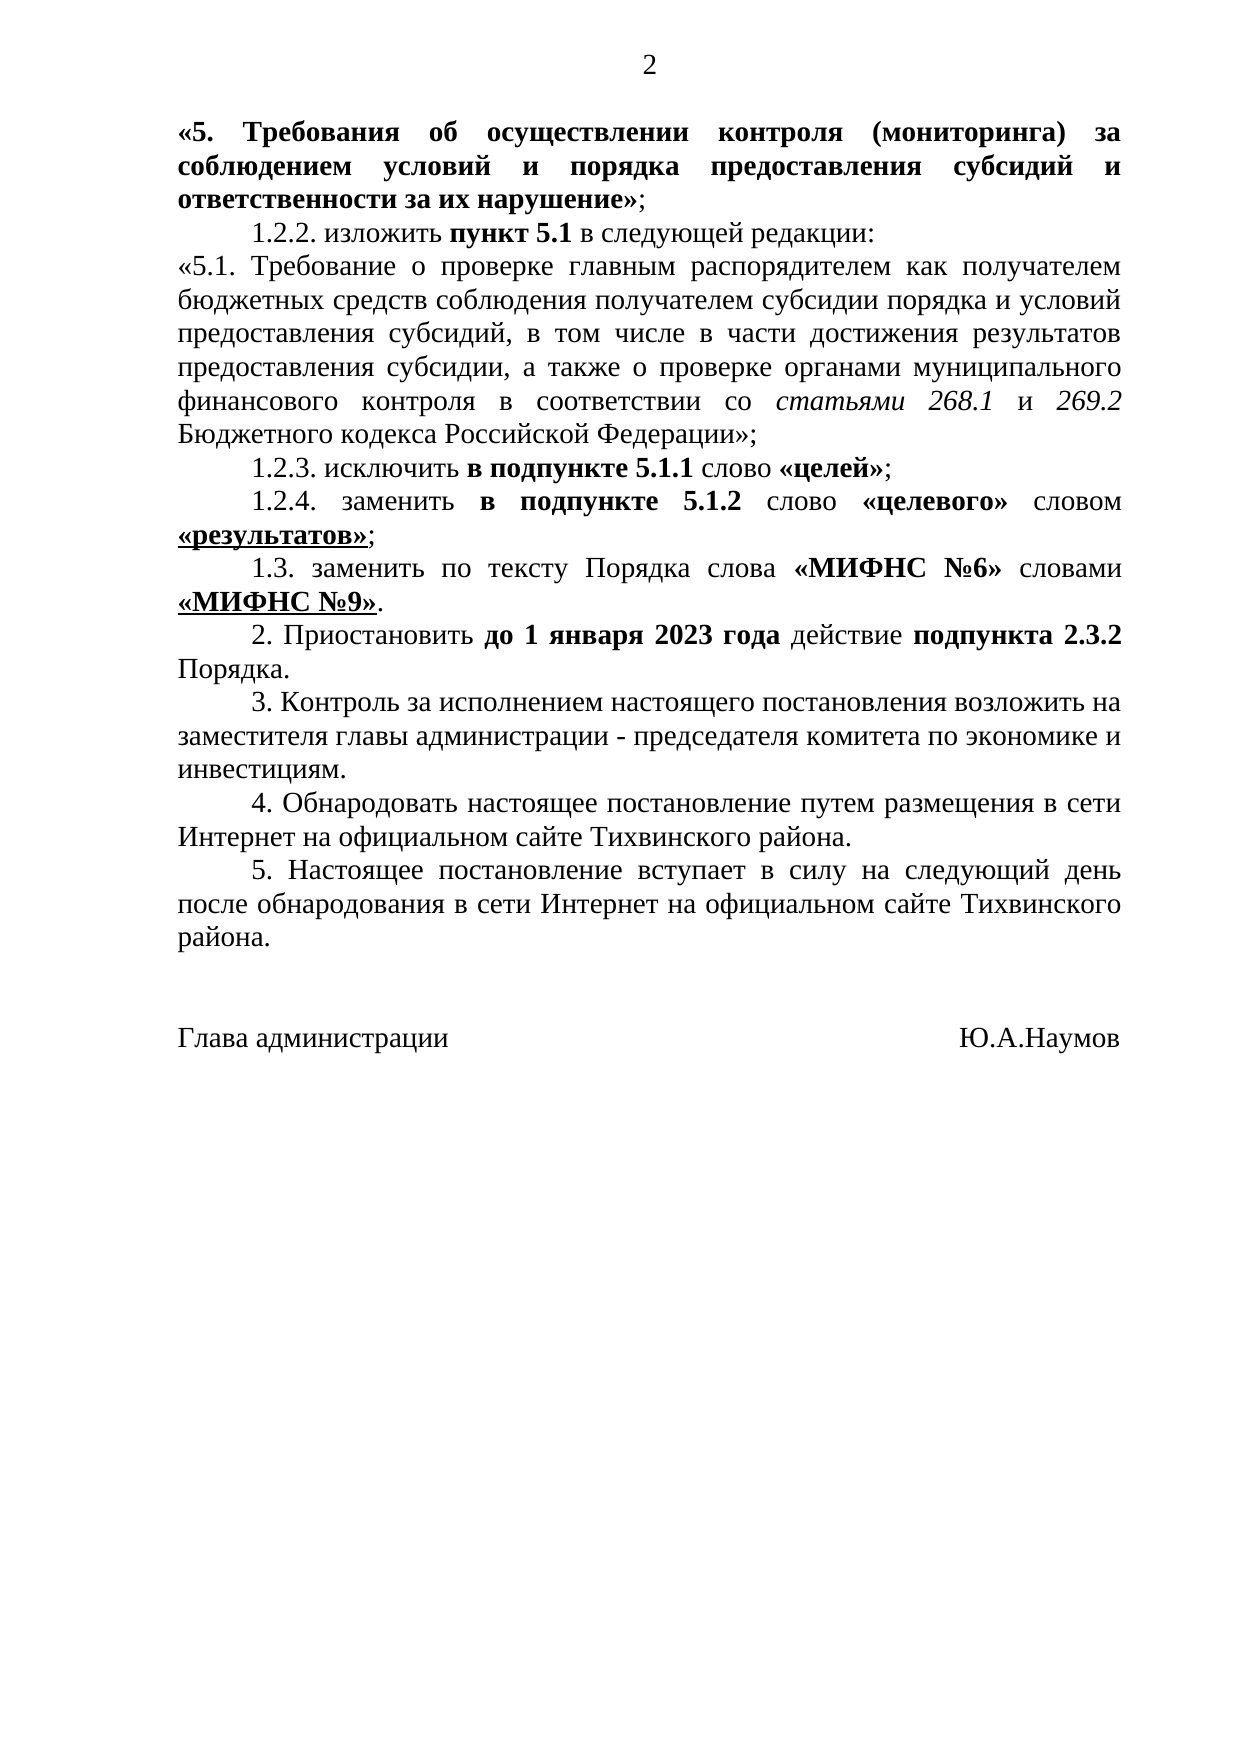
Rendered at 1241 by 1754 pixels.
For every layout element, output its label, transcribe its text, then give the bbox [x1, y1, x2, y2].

text «5.1. Требование о проверке главным распорядителем как получателем бюджетных средств соблюдения получателем субсидии порядка и условий предоставления субсидий, в том числе в части достижения результатов предоставления субсидии, а также о проверке органами муниципального финансового контроля в соответствии со статьями 268.1 и 269.2 Бюджетного кодекса Российской Федерации»; [177, 248, 1122, 450]
text 1.2.3. исключить в подпункте 5.1.1 слово «целей»; [177, 450, 1122, 483]
text «5. Требования об осуществлении контроля (мониторинга) за соблюдением условий и порядка предоставления субсидий и ответственности за их нарушение»; [177, 114, 1122, 215]
text 3. Контроль за исполнением настоящего постановления возложить на заместителя главы администрации - председателя комитета по экономике и инвестициям. [177, 684, 1122, 785]
text 2. Приостановить до 1 января 2023 года действие подпункта 2.3.2 Порядка. [177, 617, 1122, 684]
text 1.2.2. изложить пункт 5.1 в следующей редакции: [177, 215, 1122, 248]
text 1.3. заменить по тексту Порядка слова «МИФНС №6» словами «МИФНС №9». [177, 550, 1122, 617]
text 1.2.4. заменить в подпункте 5.1.2 слово «целевого» словом «результатов»; [177, 483, 1122, 550]
text 4. Обнародовать настоящее постановление путем размещения в сети Интернет на официальном сайте Тихвинского района. [177, 785, 1122, 852]
text Глава администрации Ю.А.Наумов [177, 1020, 1122, 1053]
text 5. Настоящее постановление вступает в силу на следующий день после обнародования в сети Интернет на официальном сайте Тихвинского района. [177, 852, 1122, 953]
